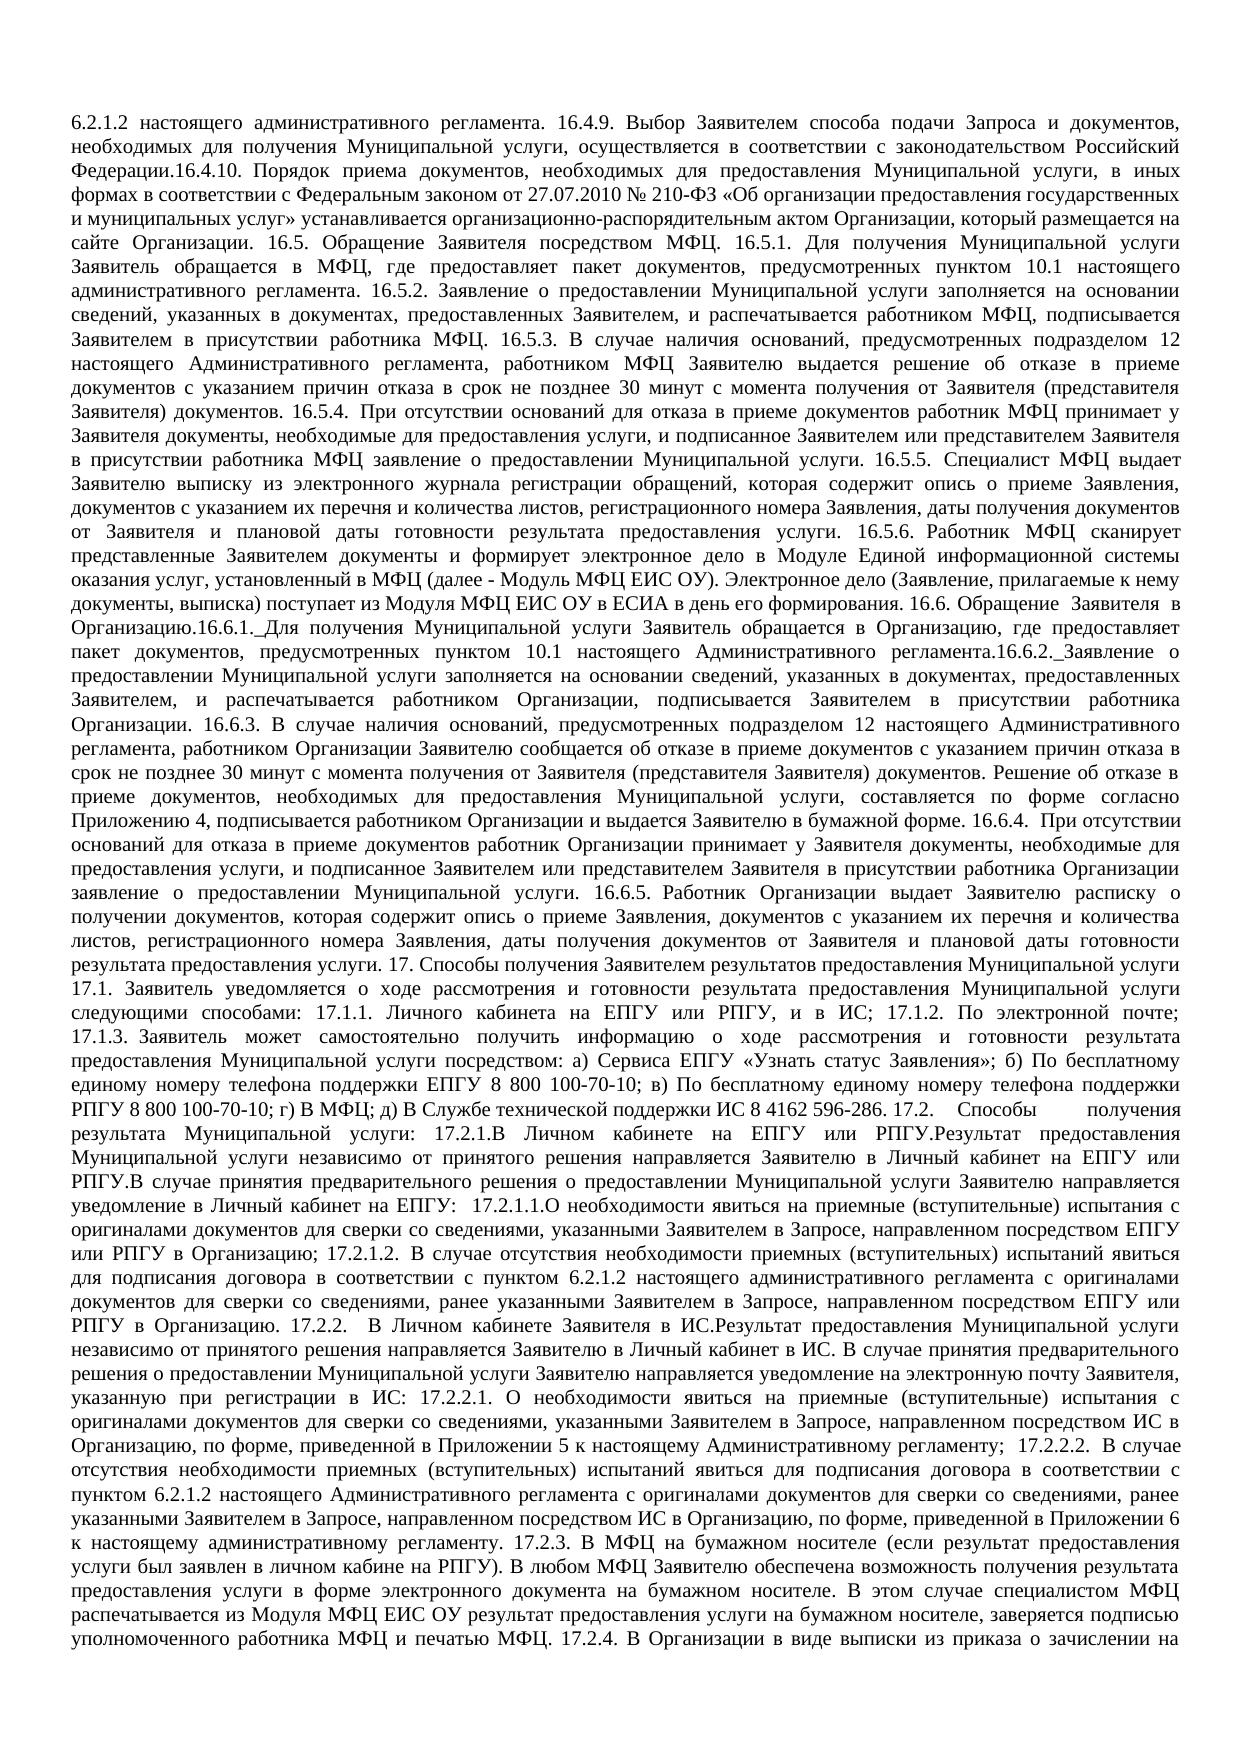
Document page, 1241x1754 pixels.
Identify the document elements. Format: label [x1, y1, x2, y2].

text [71, 110, 1181, 1650]
